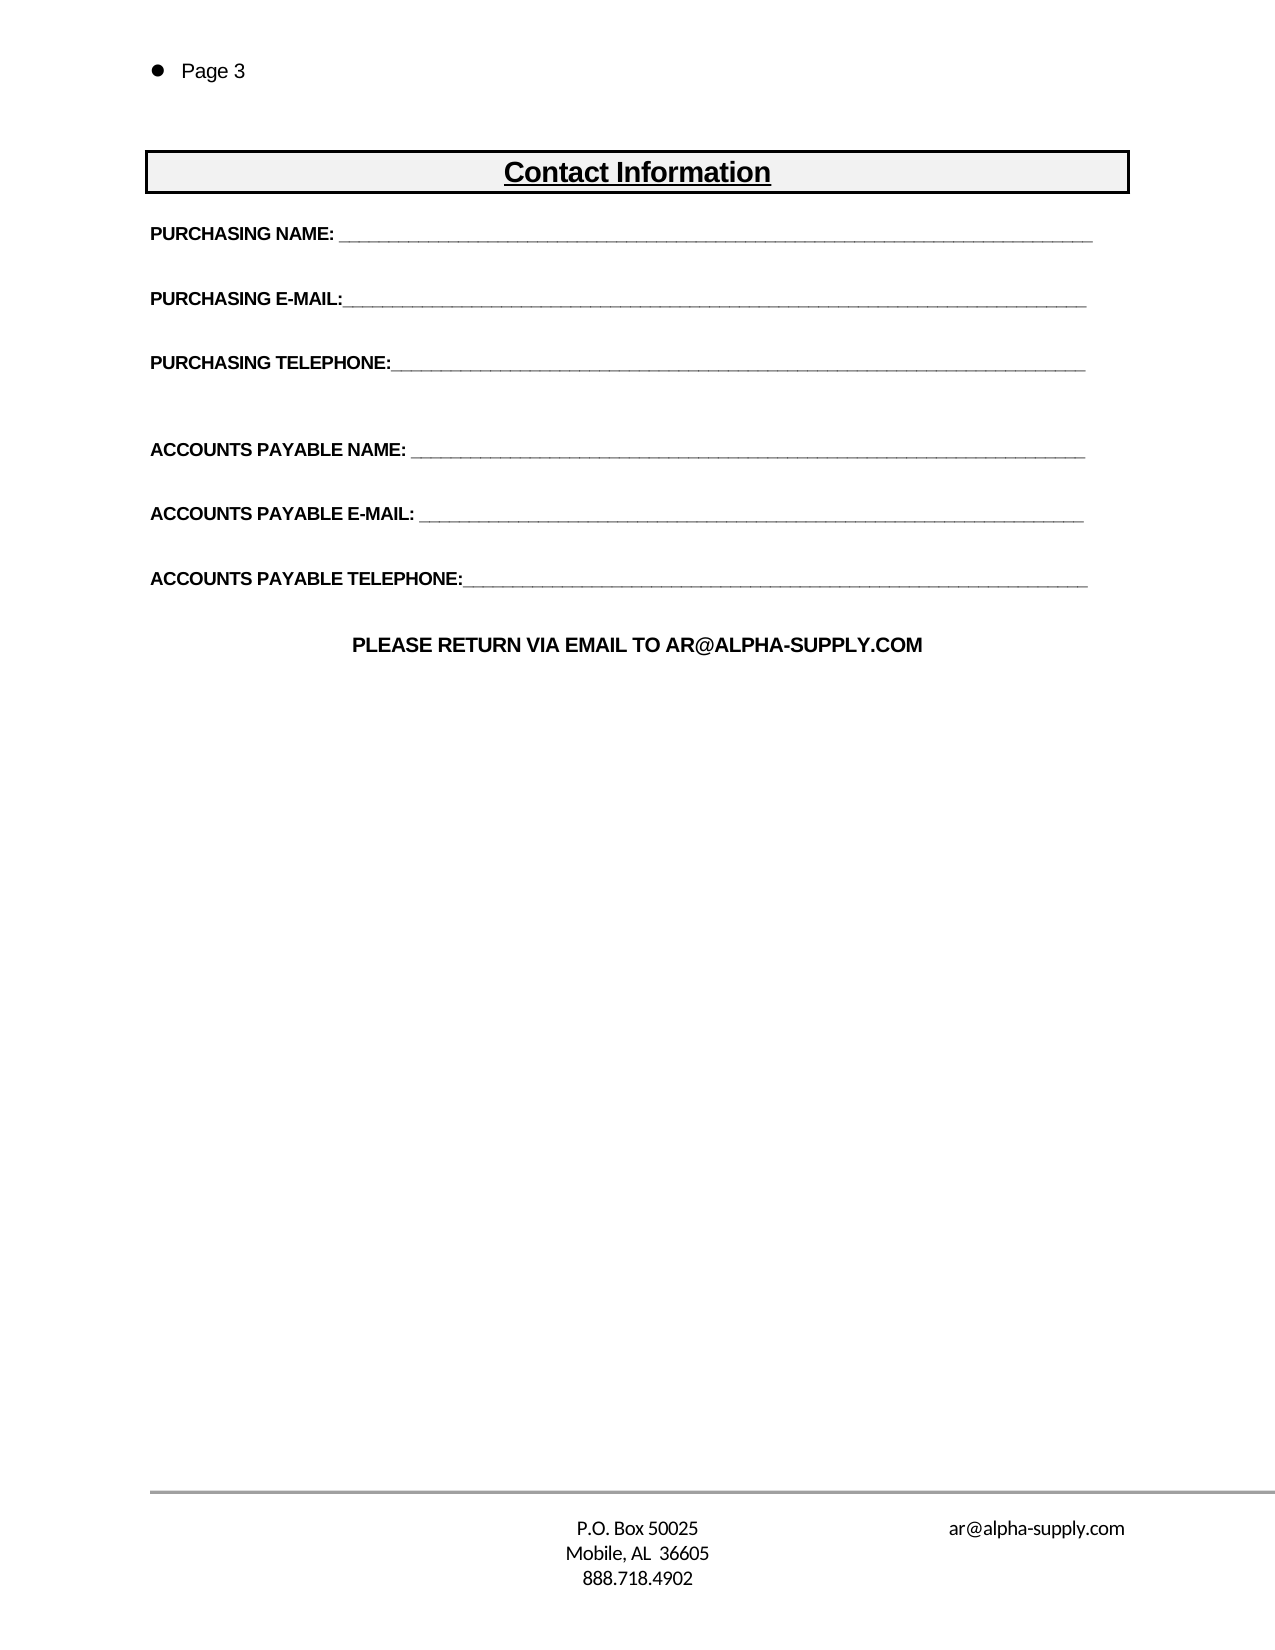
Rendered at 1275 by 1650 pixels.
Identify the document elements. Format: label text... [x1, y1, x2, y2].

text ACCOUNTS PAYABLE E-MAIL: ___________________________________________________________________ [150, 503, 1125, 524]
text PURCHASING E-MAIL:___________________________________________________________________________ [150, 287, 1125, 309]
text ACCOUNTS PAYABLE TELEPHONE:_______________________________________________________________ [150, 568, 1125, 589]
text ACCOUNTS PAYABLE NAME: ____________________________________________________________________ [150, 438, 1125, 460]
text PURCHASING TELEPHONE:______________________________________________________________________ [150, 352, 1125, 374]
text PLEASE RETURN VIA EMAIL TO AR@ALPHA-SUPPLY.COM [150, 632, 1125, 656]
text Contact Information [148, 153, 1127, 191]
text PURCHASING NAME: ____________________________________________________________________________ [150, 223, 1125, 244]
